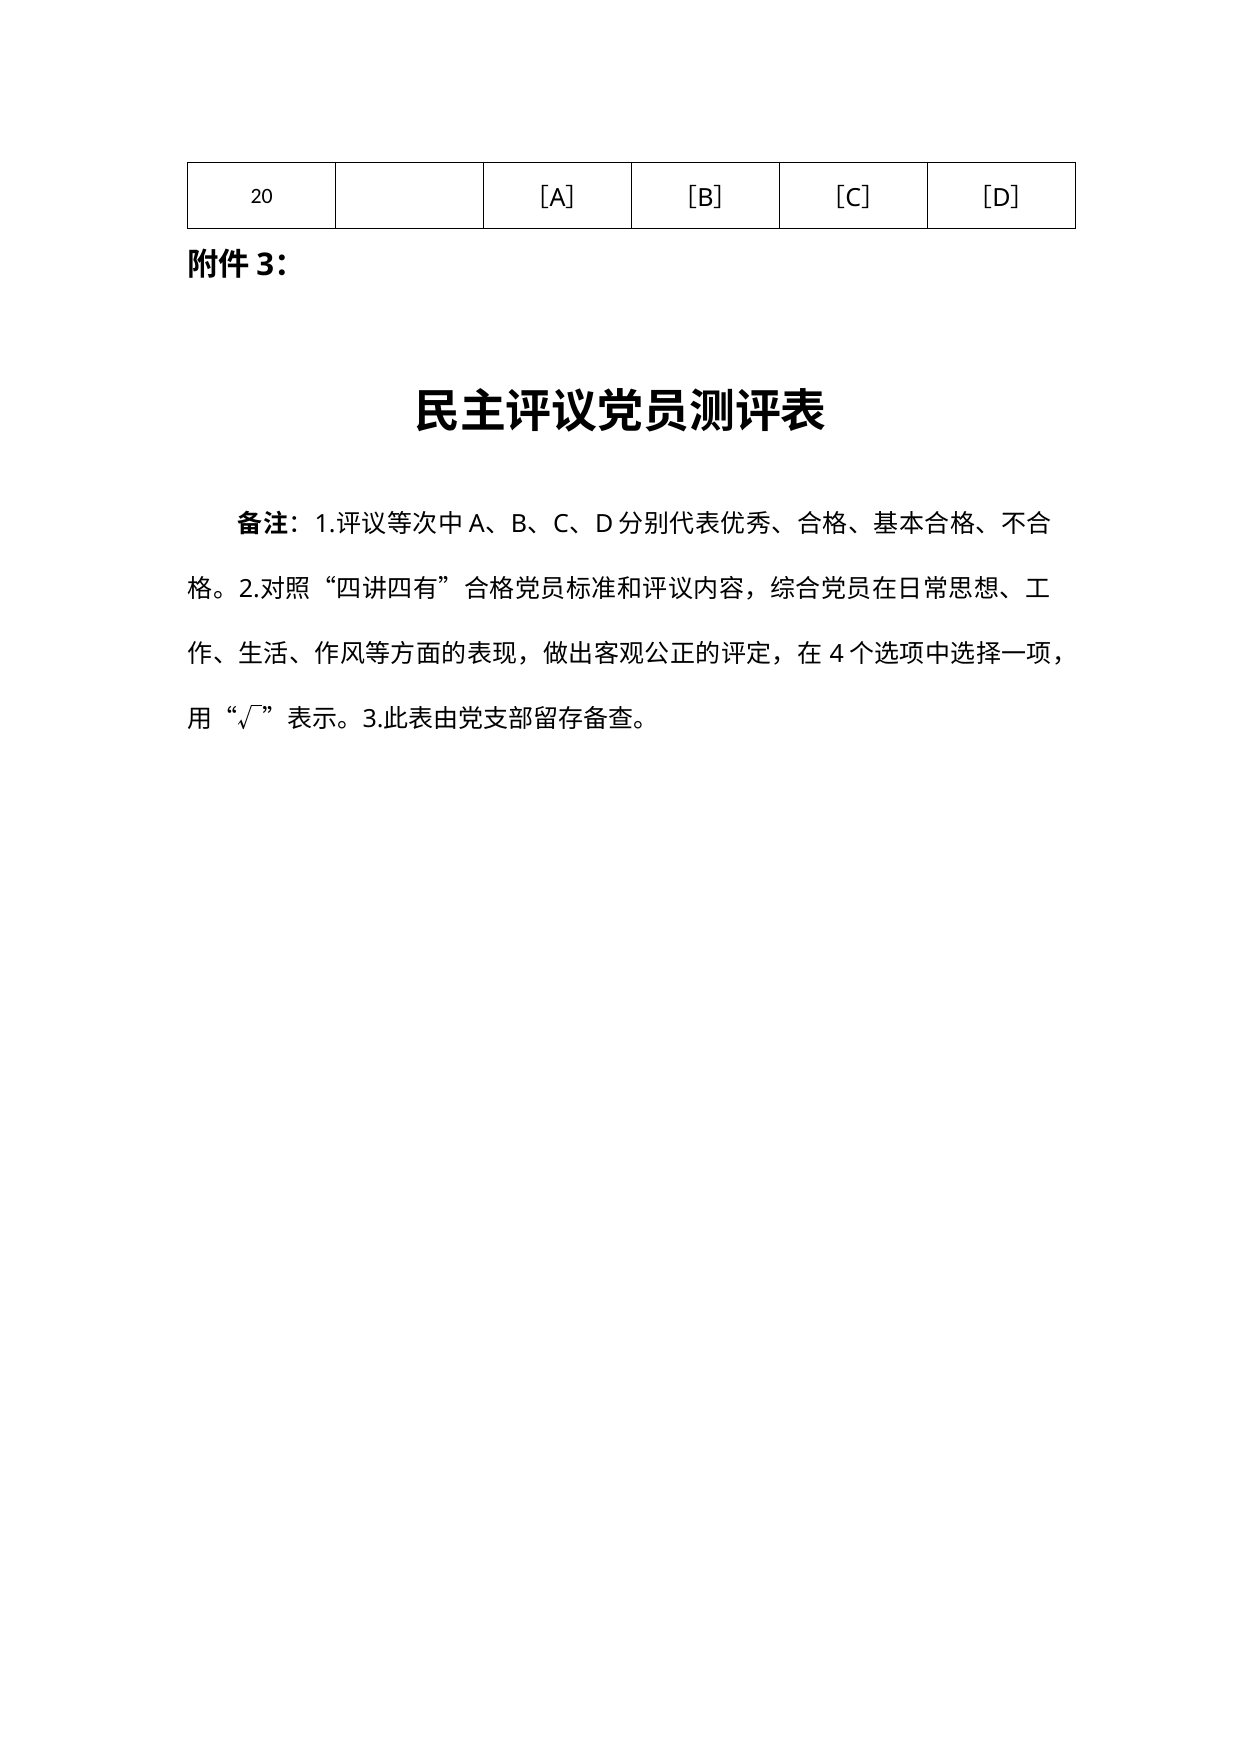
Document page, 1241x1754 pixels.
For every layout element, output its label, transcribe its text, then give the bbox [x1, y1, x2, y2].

text 附件3： [187, 229, 1053, 294]
table_cell ［B］ [632, 163, 779, 228]
table_cell [336, 163, 483, 228]
text 备注：1.评议等次中A、B、C、D分别代表优秀、合格、基本合格、不合格。2.对照“四讲四有”合格党员标准和评议内容，综合党员在日常思想、工作、生活、作风等方面的表现，做出客观公正的评定，在4个选项中选择一项，用“√”表示。3.此表由党支部留存备查。 [187, 489, 1053, 749]
table_cell ［C］ [780, 163, 927, 228]
table_cell ［A］ [484, 163, 631, 228]
table_cell ［D］ [928, 163, 1075, 228]
text 民主评议党员测评表 [187, 359, 1053, 457]
table_cell 20 [188, 163, 335, 228]
